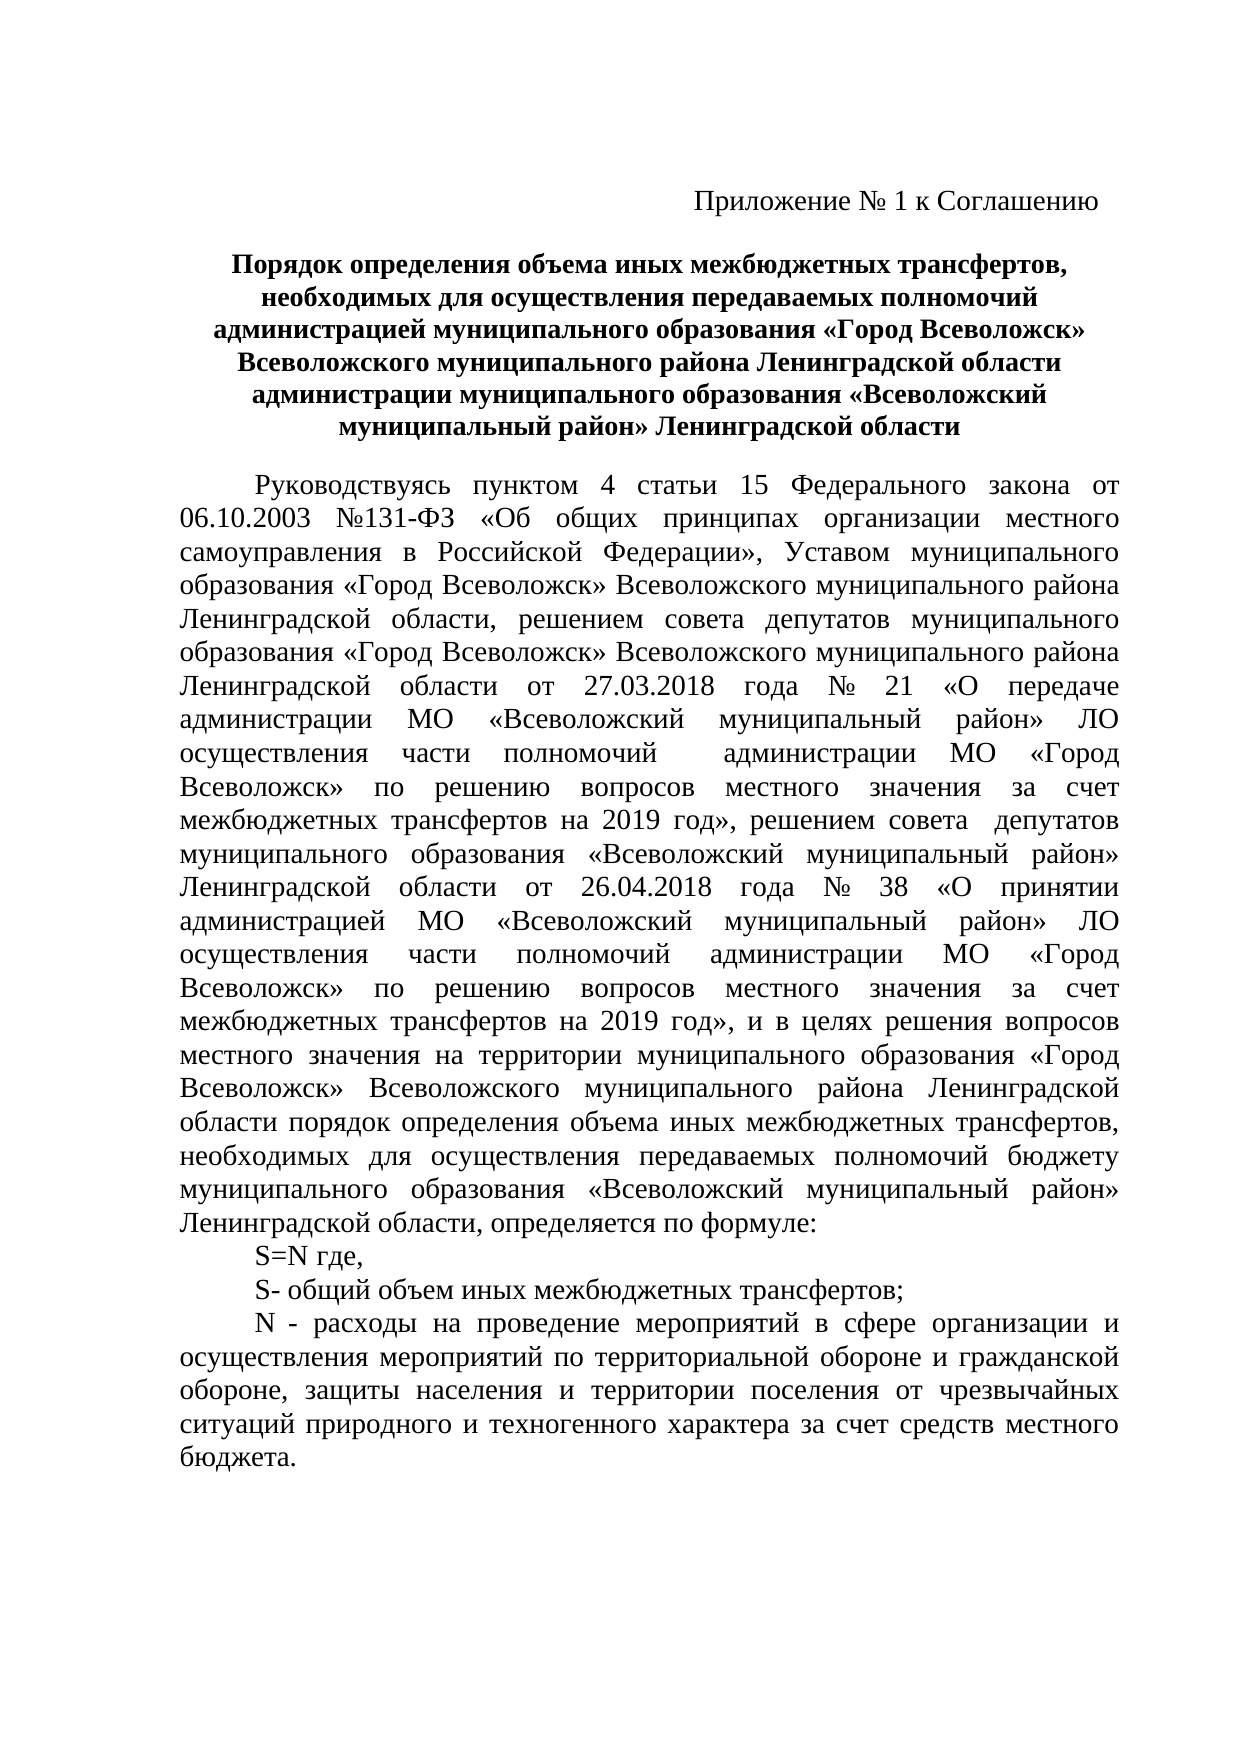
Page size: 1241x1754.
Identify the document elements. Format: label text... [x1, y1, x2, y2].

text Руководствуясь пунктом 4 статьи 15 Федерального закона от 06.10.2003 №131-ФЗ «Об общих принципах организации местного самоуправления в Российской Федерации», Уставом муниципального образования «Город Всеволожск» Всеволожского муниципального района Ленинградской области, решением совета депутатов муниципального образования «Город Всеволожск» Всеволожского муниципального района Ленинградской области от 27.03.2018 года № 21 «О передаче администрации МО «Всеволожский муниципальный район» ЛО осуществления части полномочий администрации МО «Город Всеволожск» по решению вопросов местного значения за счет межбюджетных трансфертов на 2019 год», решением совета депутатов муниципального образования «Всеволожский муниципальный район» Ленинградской области от 26.04.2018 года № 38 «О принятии администрацией МО «Всеволожский муниципальный район» ЛО осуществления части полномочий администрации МО «Город Всеволожск» по решению вопросов местного значения за счет межбюджетных трансфертов на 2019 год», и в целях решения вопросов местного значения на территории муниципального образования «Город Всеволожск» Всеволожского муниципального района Ленинградской области порядок определения объема иных межбюджетных трансфертов, необходимых для осуществления передаваемых полномочий бюджету муниципального образования «Всеволожский муниципальный район» Ленинградской области, определяется по формуле: [179, 467, 1120, 1238]
text Приложение № 1 к Соглашению [693, 183, 1120, 216]
text S=N где, [179, 1238, 1122, 1272]
text Порядок определения объема иных межбюджетных трансфертов, необходимых для осуществления передаваемых полномочий администрацией муниципального образования «Город Всеволожск» Всеволожского муниципального района Ленинградской области [177, 247, 1122, 377]
text S- общий объем иных межбюджетных трансфертов; [179, 1272, 1122, 1305]
text N - расходы на проведение мероприятий в сфере организации и осуществления мероприятий по территориальной обороне и гражданской обороне, защиты населения и территории поселения от чрезвычайных ситуаций природного и техногенного характера за счет средств местного бюджета. [179, 1305, 1120, 1473]
text администрации муниципального образования «Всеволожский муниципальный район» Ленинградской области [177, 377, 1122, 442]
